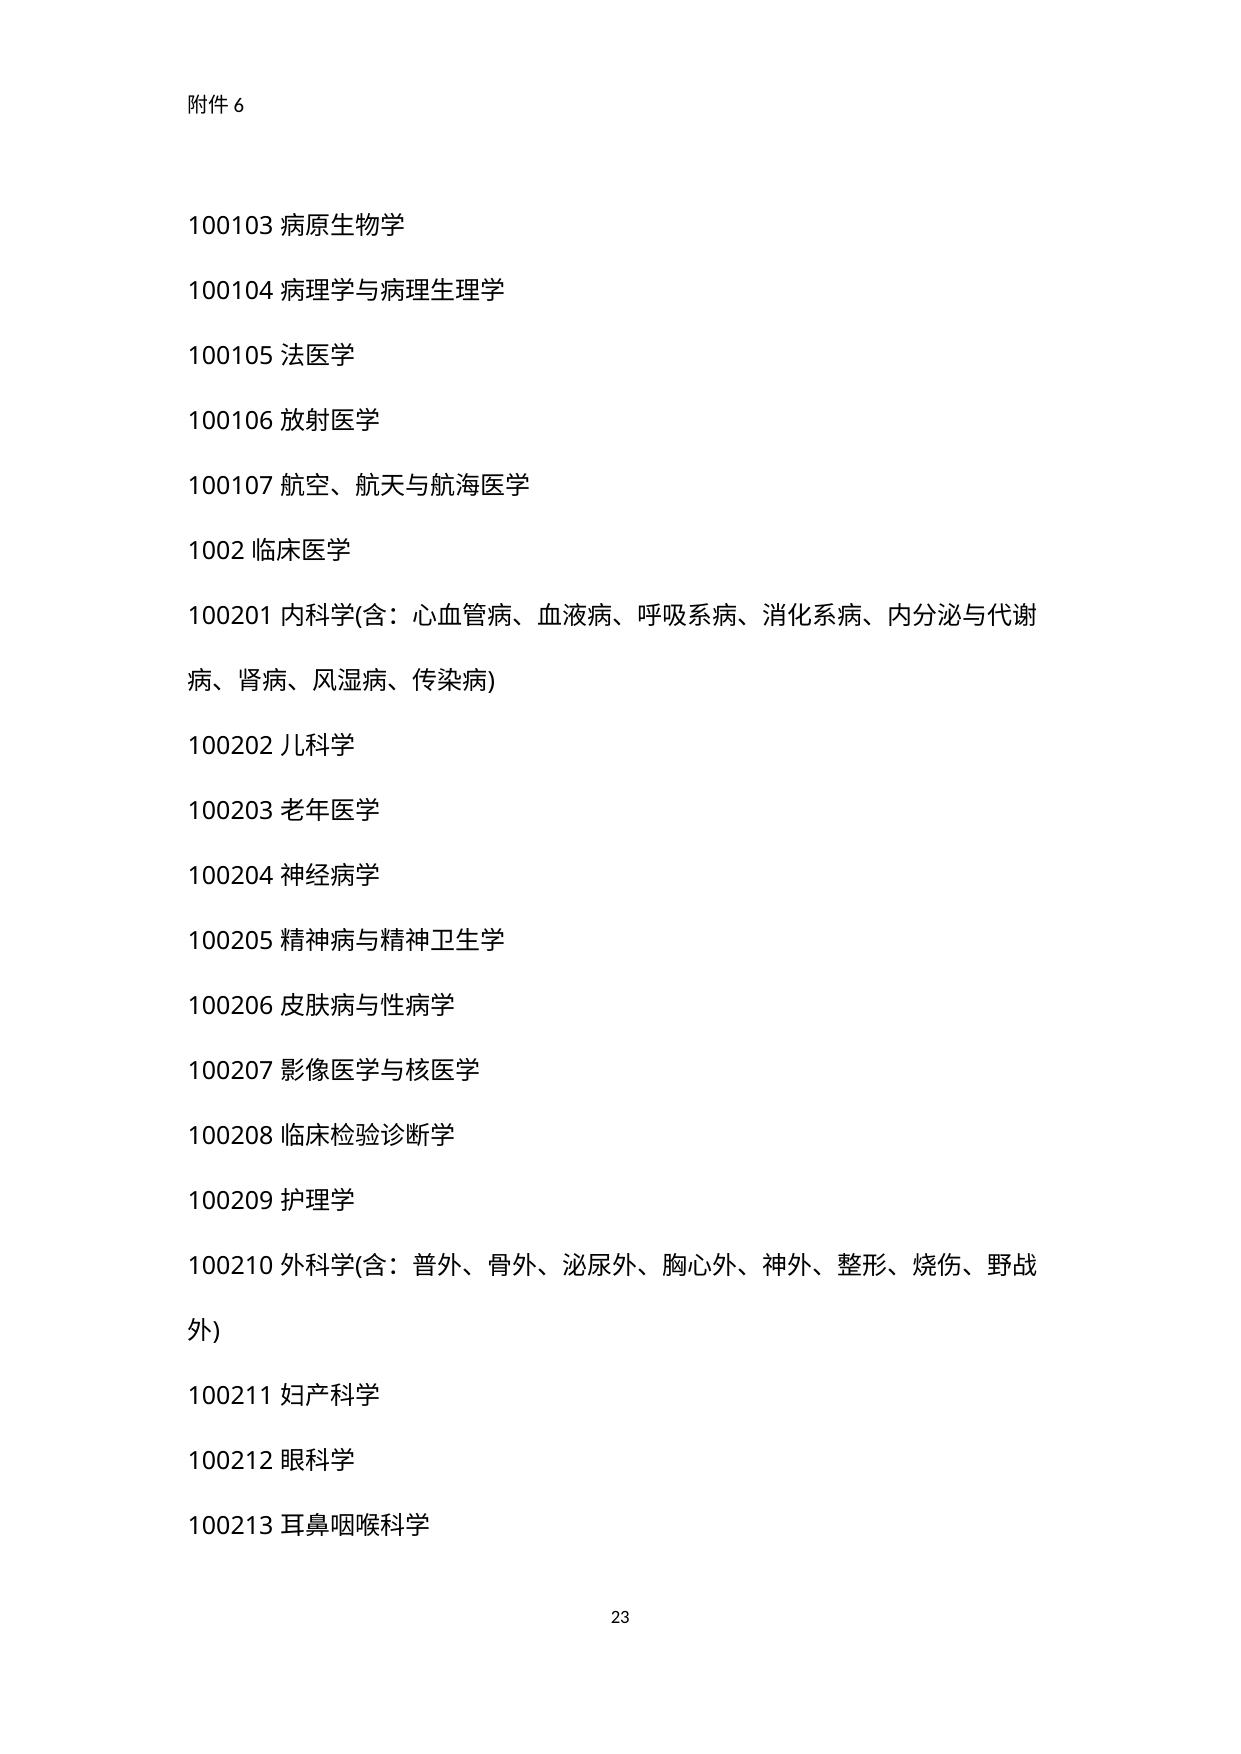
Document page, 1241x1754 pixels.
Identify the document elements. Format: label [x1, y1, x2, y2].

table_header [188, 162, 1053, 1556]
